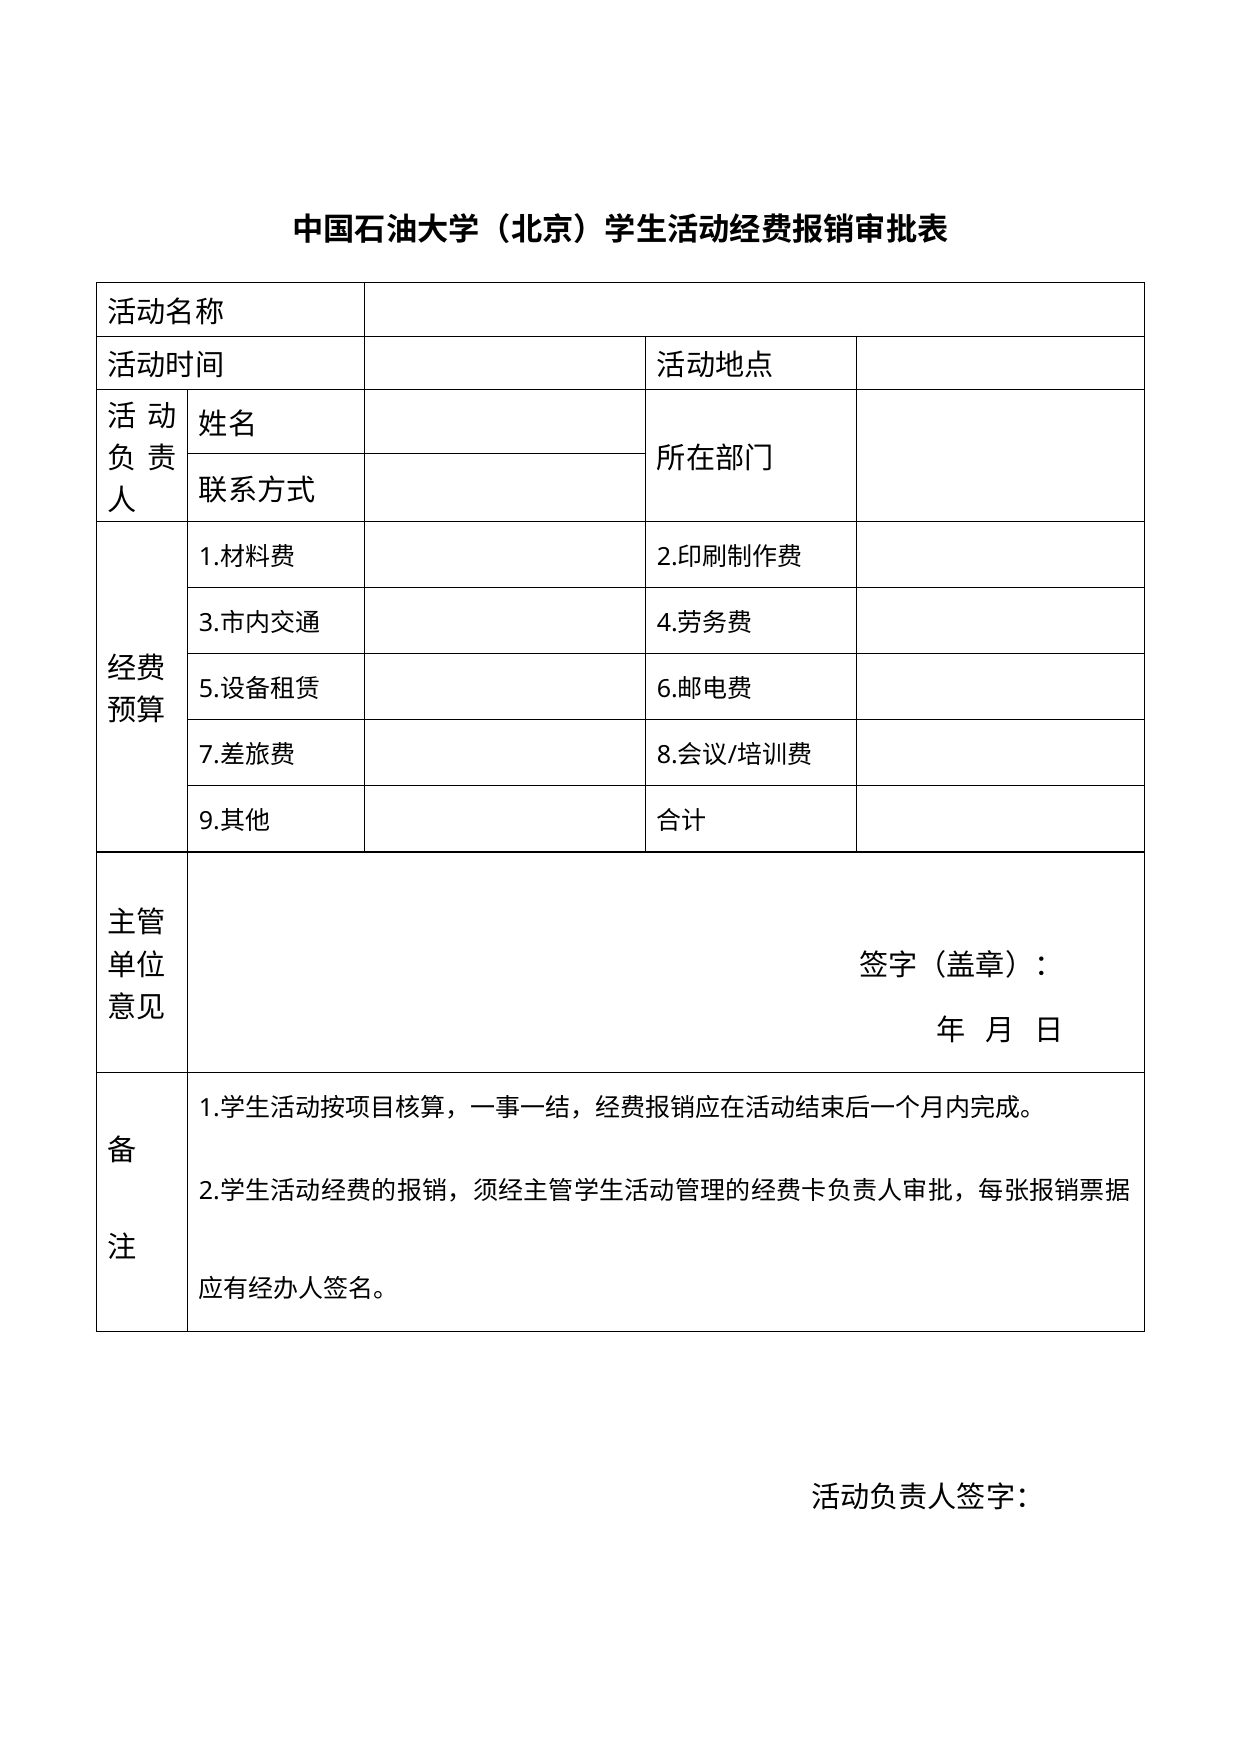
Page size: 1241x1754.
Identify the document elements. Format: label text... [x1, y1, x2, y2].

table_cell [365, 720, 645, 785]
table_cell [365, 654, 645, 719]
text 活动负责人签字： [187, 1462, 1044, 1527]
table_cell [857, 522, 1144, 587]
table_cell [365, 390, 645, 453]
table_cell [857, 390, 1144, 521]
table_cell 1.学生活动按项目核算，一事一结，经费报销应在活动结束后一个月内完成。 2.学生活动经费的报销，须经主管学生活动管理的经费卡负责人审批，每张报销票据应有经办人签名。 [188, 1073, 1144, 1331]
table_cell [857, 588, 1144, 653]
table_cell [365, 522, 645, 587]
table_cell [857, 720, 1144, 785]
table_cell [365, 337, 645, 389]
table_header 活动名称 [97, 283, 364, 336]
table_cell [365, 588, 645, 653]
table_cell [857, 337, 1144, 389]
text 中国石油大学（北京）学生活动经费报销审批表 [187, 194, 1053, 259]
table_cell [365, 454, 645, 521]
table_cell [857, 786, 1144, 851]
table_cell 联系方式 [188, 454, 364, 521]
table_cell 6.邮电费 [646, 654, 856, 719]
table_cell 活动负责人 [97, 390, 187, 521]
table_cell 签字（盖章）： 年 月 日 [188, 853, 1144, 1072]
table_cell 7.差旅费 [188, 720, 364, 785]
table_cell 活动地点 [646, 337, 856, 389]
table_cell [857, 654, 1144, 719]
table_cell 9.其他 [188, 786, 364, 851]
table_cell 4.劳务费 [646, 588, 856, 653]
table_cell 5.设备租赁 [188, 654, 364, 719]
table_cell 活动时间 [97, 337, 364, 389]
table_cell [365, 786, 645, 851]
table_cell 合计 [646, 786, 856, 851]
table_cell 主管 单位 意见 [97, 853, 187, 1072]
table_cell 经费 预算 [97, 522, 187, 851]
table_cell 8.会议/培训费 [646, 720, 856, 785]
table_header [365, 283, 1144, 336]
table_cell 3.市内交通 [188, 588, 364, 653]
table_cell 1.材料费 [188, 522, 364, 587]
table_cell 2.印刷制作费 [646, 522, 856, 587]
table_cell 备 注 [97, 1073, 187, 1331]
table_cell 所在部门 [646, 390, 856, 521]
table_cell 姓名 [188, 390, 364, 453]
